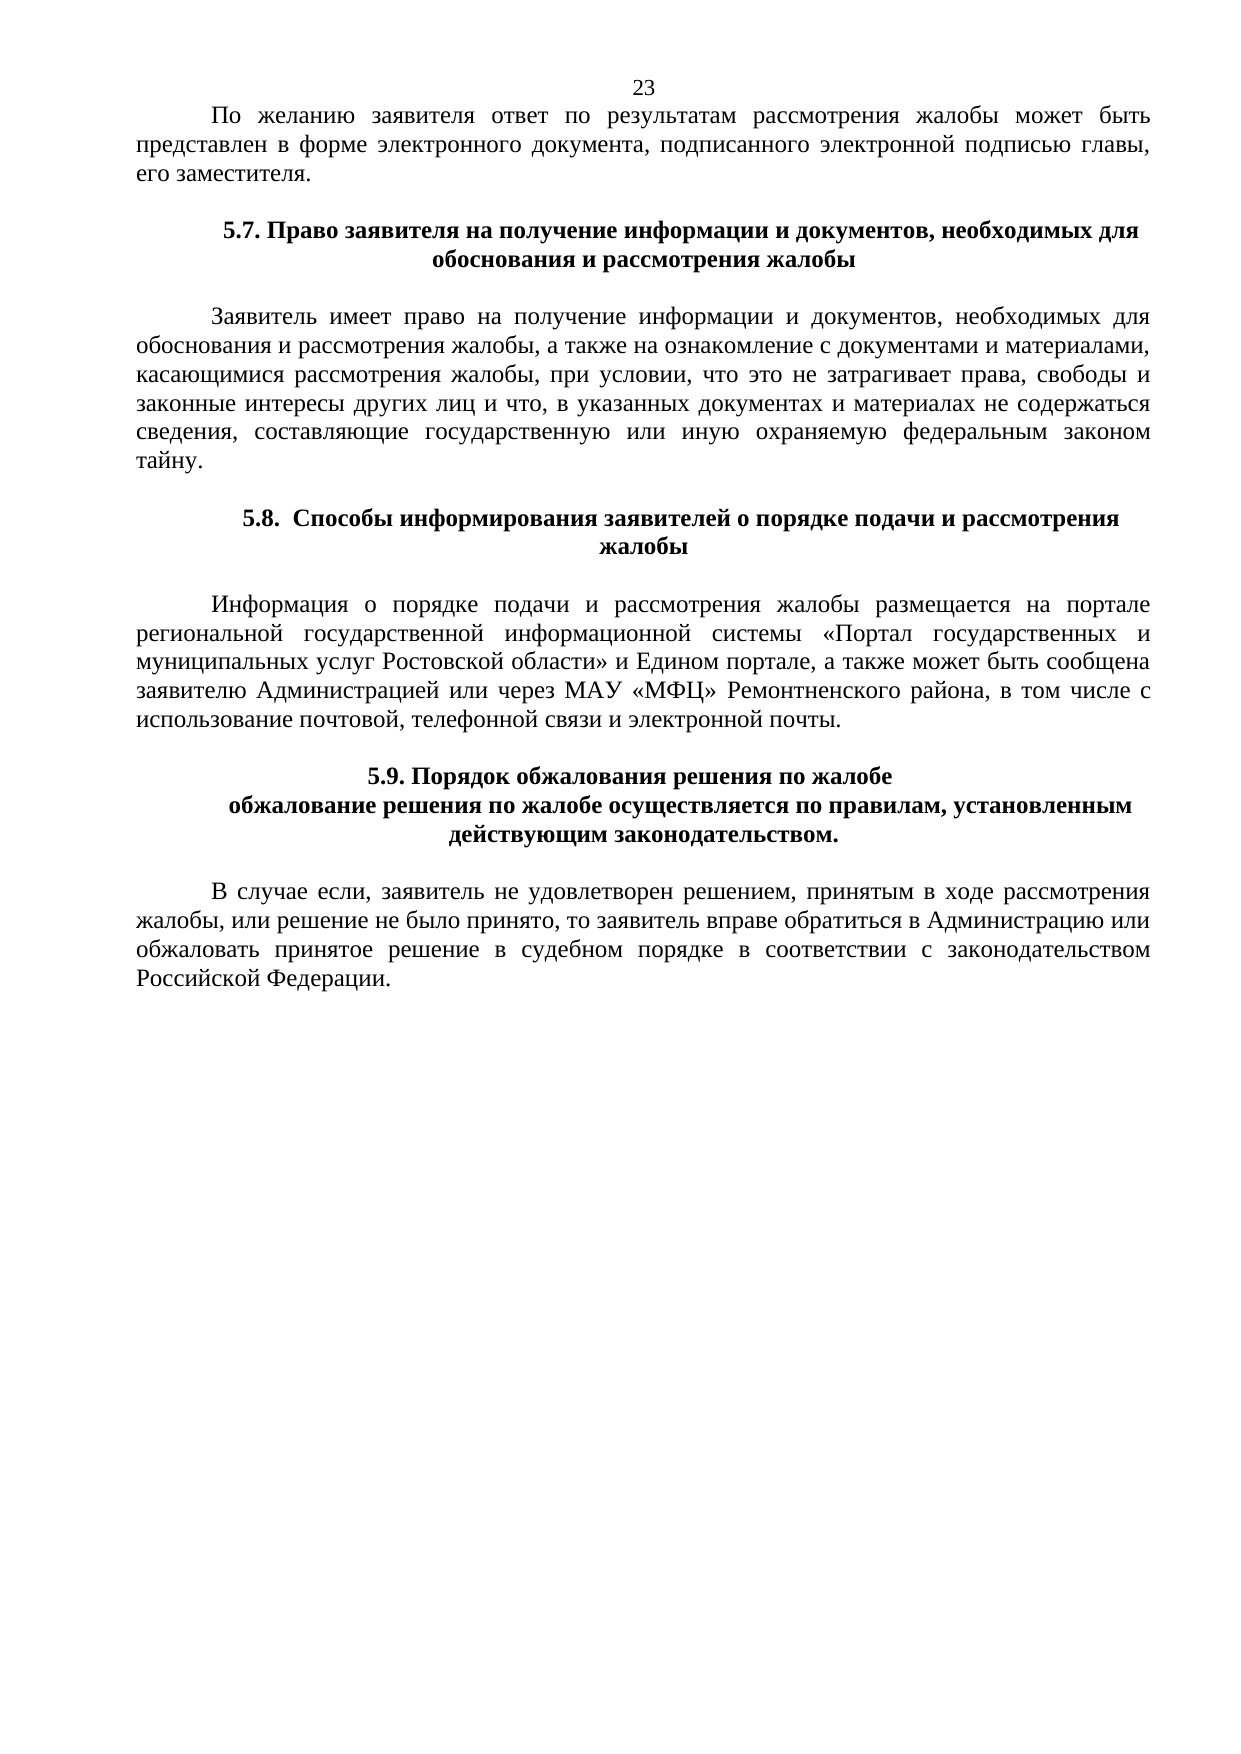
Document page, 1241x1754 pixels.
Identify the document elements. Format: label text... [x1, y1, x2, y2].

text Информация о порядке подачи и рассмотрения жалобы размещается на портале региональной государственной информационной системы «Портал государственных и муниципальных услуг Ростовской области» и Едином портале, а также может быть сообщена заявителю Администрацией или через МАУ «МФЦ» Ремонтненского района, в том числе с использование почтовой, телефонной связи и электронной почты. [136, 589, 1152, 733]
text По желанию заявителя ответ по результатам рассмотрения жалобы может быть представлен в форме электронного документа, подписанного электронной подписью главы, его заместителя. [136, 100, 1152, 186]
text 5.7. Право заявителя на получение информации и документов, необходимых для обоснования и рассмотрения жалобы [136, 215, 1152, 273]
text В случае если, заявитель не удовлетворен решением, принятым в ходе рассмотрения жалобы, или решение не было принято, то заявитель вправе обратиться в Администрацию или обжаловать принятое решение в судебном порядке в соответствии с законодательством Российской Федерации. [136, 876, 1152, 991]
text Заявитель имеет право на получение информации и документов, необходимых для обоснования и рассмотрения жалобы, а также на ознакомление с документами и материалами, касающимися рассмотрения жалобы, при условии, что это не затрагивает права, свободы и законные интересы других лиц и что, в указанных документах и материалах не содержаться сведения, составляющие государственную или иную охраняемую федеральным законом тайну. [136, 301, 1152, 474]
text 5.9. Порядок обжалования решения по жалобе обжалование решения по жалобе осуществляется по правилам, установленным действующим законодательством. [136, 761, 1152, 848]
text 5.8. Способы информирования заявителей о порядке подачи и рассмотрения жалобы [136, 503, 1152, 560]
